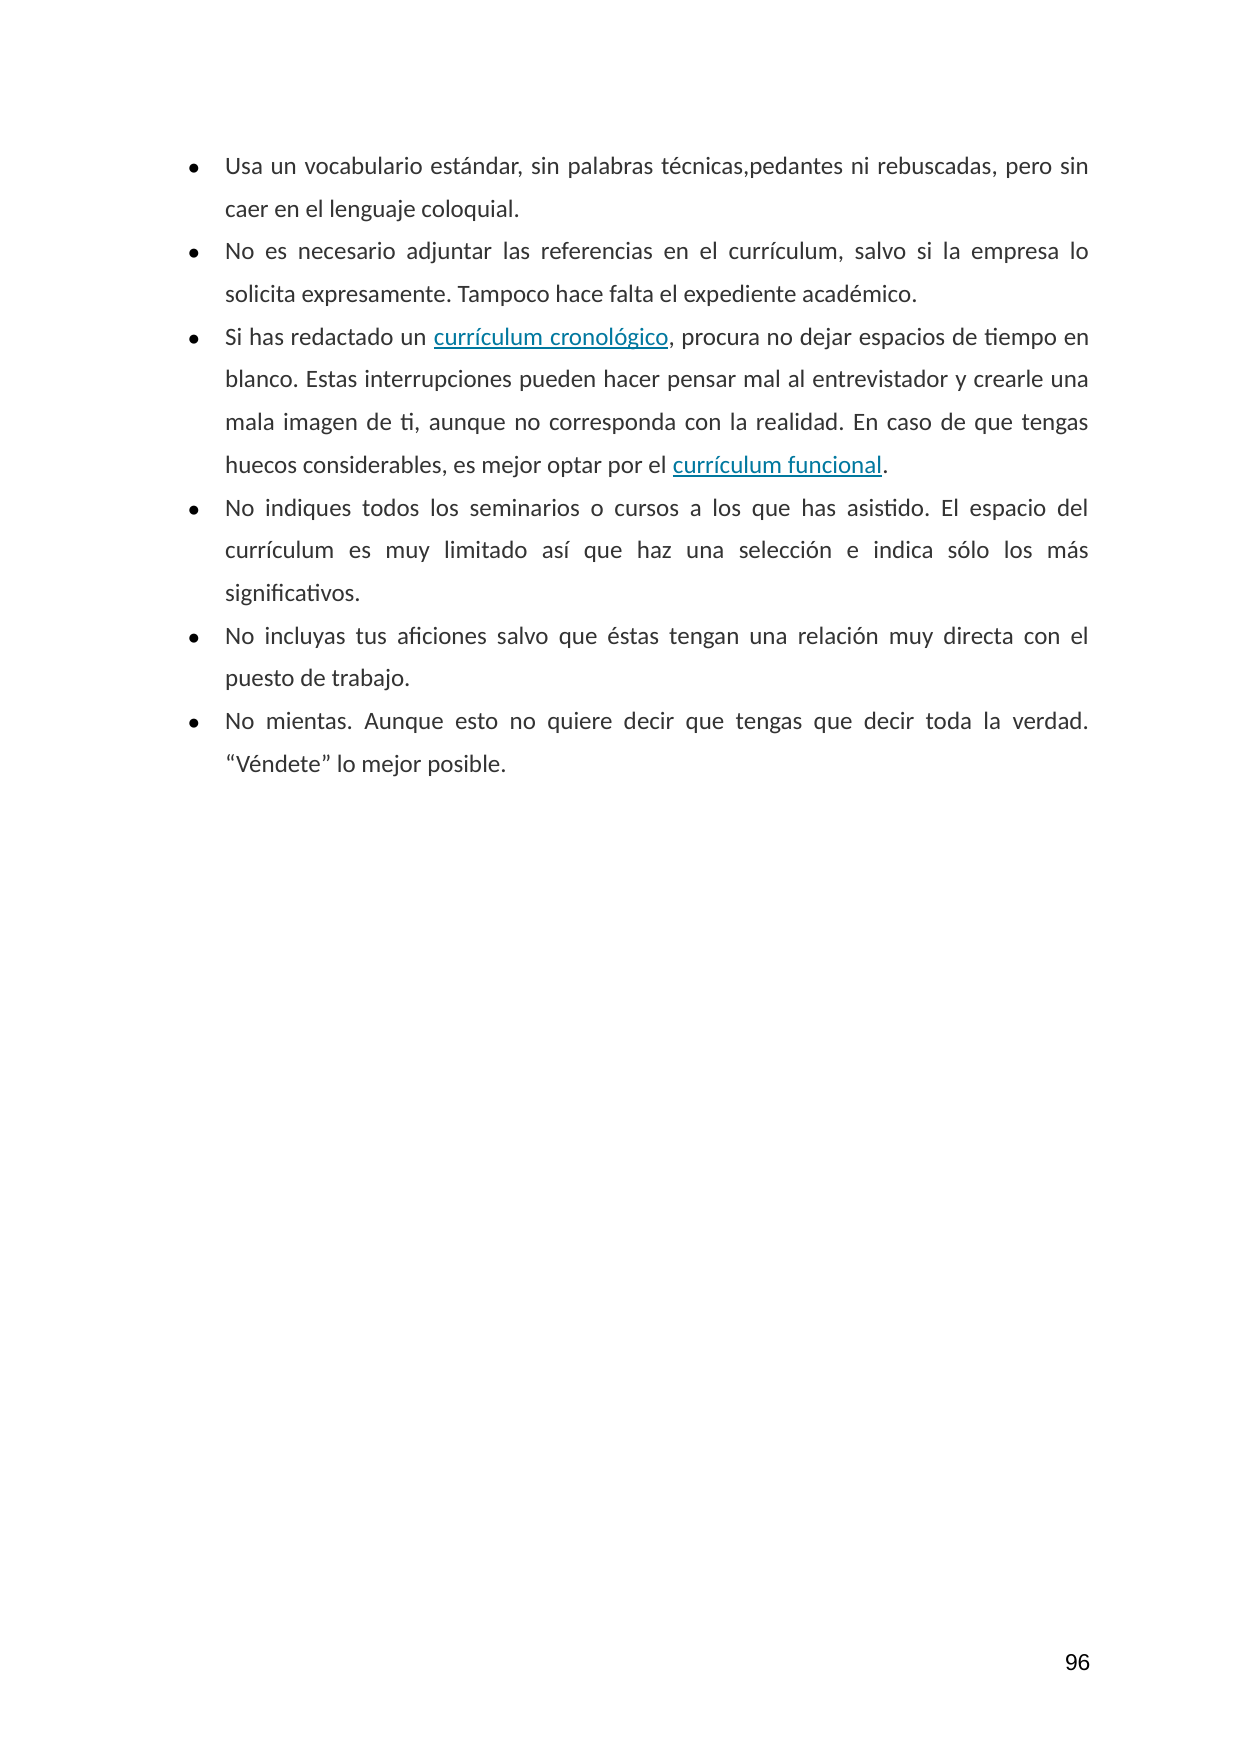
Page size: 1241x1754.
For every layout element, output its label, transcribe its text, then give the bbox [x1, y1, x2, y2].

list Si has redactado un currículum cronológico, procura no dejar espacios de tiempo en blanco. Estas interrupciones pueden hacer pensar mal al entrevistador y crearle una mala imagen de ti, aunque no corresponda con la realidad. En caso de que tengas huecos considerables, es mejor optar por el currículum funcional. [187, 321, 1090, 479]
list No incluyas tus aficiones salvo que éstas tengan una relación muy directa con el puesto de trabajo. [187, 620, 1090, 693]
list No mientas. Aunque esto no quiere decir que tengas que decir toda la verdad. “Véndete” lo mejor posible. [187, 705, 1090, 778]
list No es necesario adjuntar las referencias en el currículum, salvo si la empresa lo solicita expresamente. Tampoco hace falta el expediente académico. [187, 235, 1090, 309]
list No indiques todos los seminarios o cursos a los que has asistido. El espacio del currículum es muy limitado así que haz una selección e indica sólo los más significativos. [187, 492, 1090, 608]
list Usa un vocabulario estándar, sin palabras técnicas,pedantes ni rebuscadas, pero sin caer en el lenguaje coloquial. [187, 150, 1090, 223]
